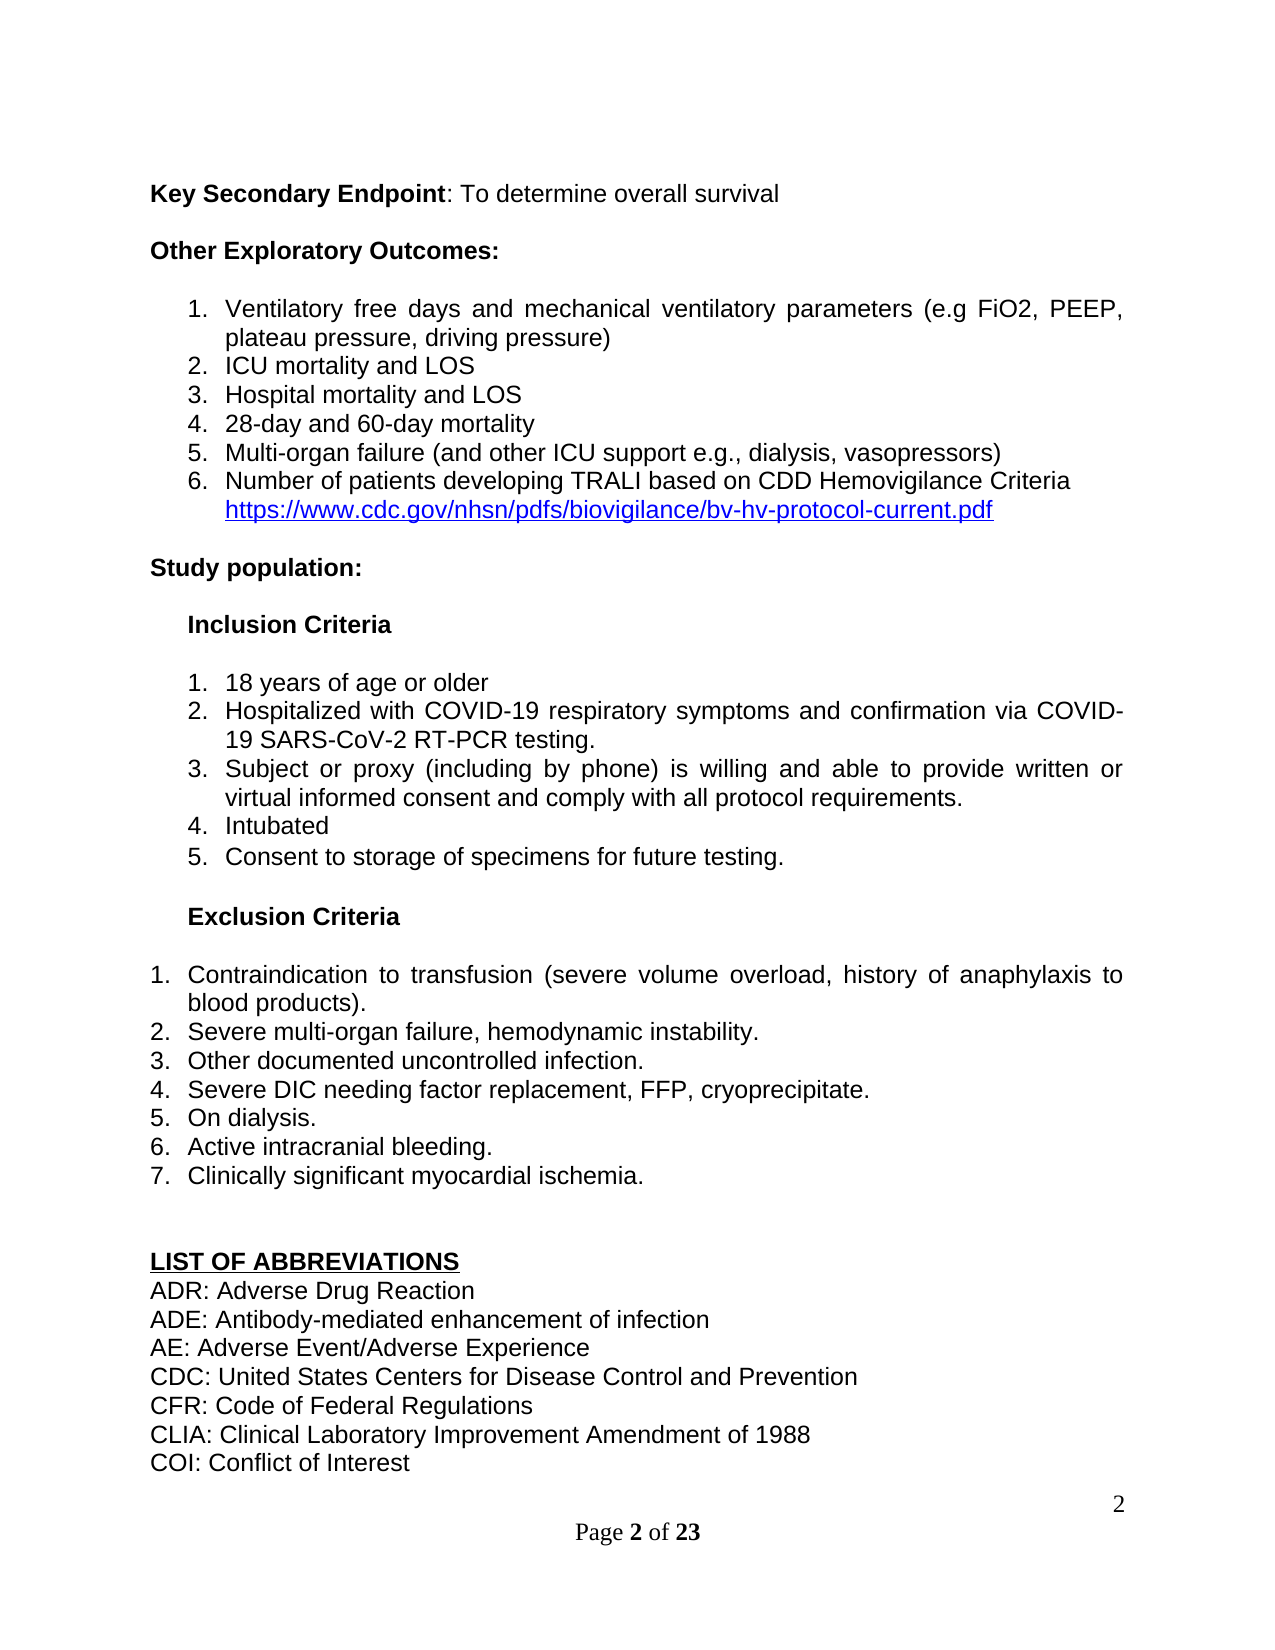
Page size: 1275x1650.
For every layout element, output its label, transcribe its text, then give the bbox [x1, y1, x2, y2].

list Active intracranial bleeding. [150, 1132, 1125, 1161]
text COI: Conflict of Interest [150, 1448, 1125, 1477]
list ICU mortality and LOS [187, 351, 1125, 380]
text LIST OF ABBREVIATIONS [150, 1247, 1125, 1276]
list 28-day and 60-day mortality [187, 409, 1125, 437]
text AE: Adverse Event/Adverse Experience [150, 1333, 1125, 1362]
list Severe DIC needing factor replacement, FFP, cryoprecipitate. [150, 1074, 1125, 1103]
list Severe multi-organ failure, hemodynamic instability. [150, 1017, 1125, 1046]
text Inclusion Criteria [150, 610, 1125, 639]
text CDC: United States Centers for Disease Control and Prevention [150, 1362, 1125, 1391]
list On dialysis. [150, 1103, 1125, 1132]
list Hospital mortality and LOS [187, 380, 1125, 409]
list Ventilatory free days and mechanical ventilatory parameters (e.g FiO2, PEEP, plateau pressure, driving pressure) [187, 294, 1125, 351]
text CLIA: Clinical Laboratory Improvement Amendment of 1988 [150, 1419, 1125, 1448]
text Key Secondary Endpoint: To determine overall survival [150, 179, 1125, 207]
list 18 years of age or older [187, 667, 1125, 696]
text Exclusion Criteria [150, 902, 1125, 931]
list Number of patients developing TRALI based on CDD Hemovigilance Criteria [187, 466, 1125, 495]
list Other documented uncontrolled infection. [150, 1046, 1125, 1074]
list Consent to storage of specimens for future testing. [187, 842, 1125, 871]
list https://www.cdc.gov/nhsn/pdfs/biovigilance/bv-hv-protocol-current.pdf [225, 495, 1125, 524]
text Other Exploratory Outcomes: [150, 236, 1125, 265]
list Multi-organ failure (and other ICU support e.g., dialysis, vasopressors) [187, 437, 1125, 466]
text Study population: [150, 552, 1125, 581]
text CFR: Code of Federal Regulations [150, 1391, 1125, 1419]
list Clinically significant myocardial ischemia. [150, 1161, 1125, 1189]
text ADE: Antibody-mediated enhancement of infection [150, 1304, 1125, 1333]
list Hospitalized with COVID-19 respiratory symptoms and confirmation via COVID-19 SARS-CoV-2 RT-PCR testing. [187, 696, 1125, 754]
list Subject or proxy (including by phone) is willing and able to provide written or virtual informed consent and comply with all protocol requirements. [187, 754, 1125, 811]
list Contraindication to transfusion (severe volume overload, history of anaphylaxis to blood products). [150, 959, 1125, 1017]
text ADR: Adverse Drug Reaction [150, 1276, 1125, 1304]
list Intubated [187, 811, 1125, 840]
